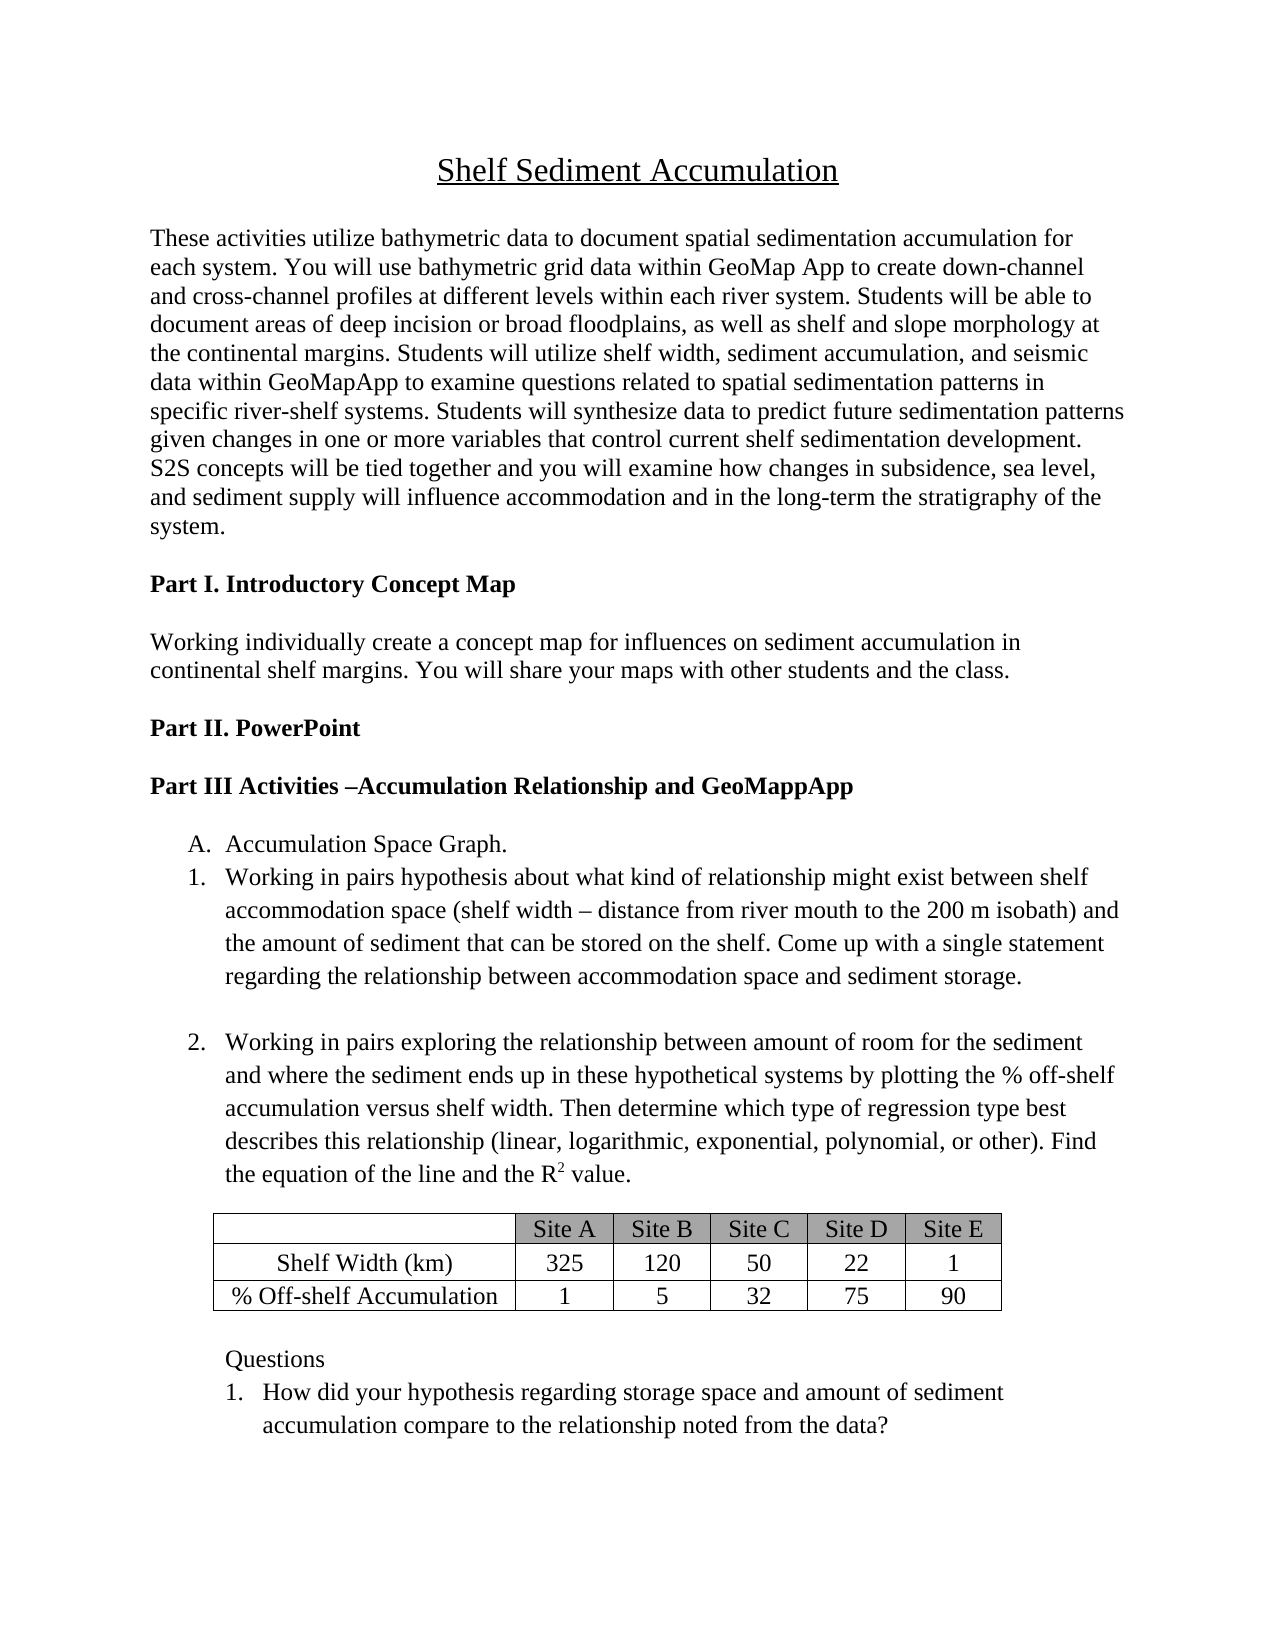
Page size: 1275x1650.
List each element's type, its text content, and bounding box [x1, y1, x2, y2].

table_cell 325 [516, 1244, 613, 1280]
text Part II. PowerPoint [150, 713, 1125, 742]
list Questions [225, 1344, 1125, 1373]
text These activities utilize bathymetric data to document spatial sedimentation accumulation for each system. You will use bathymetric grid data within GeoMap App to create down-channel and cross-channel profiles at different levels within each river system. Students will be able to document areas of deep incision or broad floodplains, as well as shelf and slope morphology at the continental margins. Students will utilize shelf width, sediment accumulation, and seismic data within GeoMapApp to examine questions related to spatial sedimentation patterns in specific river-shelf systems. Students will synthesize data to predict future sedimentation patterns given changes in one or more variables that control current shelf sedimentation development. S2S concepts will be tied together and you will examine how changes in subsidence, sea level, and sediment supply will influence accommodation and in the long-term the stratigraphy of the system. [150, 223, 1125, 539]
list How did your hypothesis regarding storage space and amount of sediment accumulation compare to the relationship noted from the data? [225, 1377, 1125, 1439]
table_header Site B [614, 1214, 710, 1243]
text Working individually create a concept map for influences on sediment accumulation in continental shelf margins. You will share your maps with other students and the class. [150, 627, 1125, 684]
table_cell 5 [614, 1281, 710, 1310]
list Accumulation Space Graph. [187, 829, 1125, 858]
text Part I. Introductory Concept Map [150, 569, 1125, 597]
table_cell 75 [808, 1281, 905, 1310]
list Working in pairs exploring the relationship between amount of room for the sediment and where the sediment ends up in these hypothetical systems by plotting the % off-shelf accumulation versus shelf width. Then determine which type of regression type best describes this relationship (linear, logarithmic, exponential, polynomial, or other). Find the equation of the line and the R2 value. [187, 1027, 1125, 1188]
text Part III Activities –Accumulation Relationship and GeoMappApp [150, 771, 1125, 800]
table_cell 50 [711, 1244, 807, 1280]
table_cell 1 [906, 1244, 1001, 1280]
table_header [214, 1214, 515, 1243]
table_header Site E [906, 1214, 1001, 1243]
table_header Site D [808, 1214, 905, 1243]
table_cell 120 [614, 1244, 710, 1280]
table_cell 32 [711, 1281, 807, 1310]
table_cell Shelf Width (km) [214, 1244, 515, 1280]
table_cell 22 [808, 1244, 905, 1280]
table_cell % Off-shelf Accumulation [214, 1281, 515, 1310]
table_cell 90 [906, 1281, 1001, 1310]
table_header Site A [516, 1214, 613, 1243]
table_header Site C [711, 1214, 807, 1243]
text Shelf Sediment Accumulation [150, 150, 1125, 188]
table_cell 1 [516, 1281, 613, 1310]
list Working in pairs hypothesis about what kind of relationship might exist between shelf accommodation space (shelf width – distance from river mouth to the 200 m isobath) and the amount of sediment that can be stored on the shelf. Come up with a single statement regarding the relationship between accommodation space and sediment storage. [187, 862, 1125, 990]
